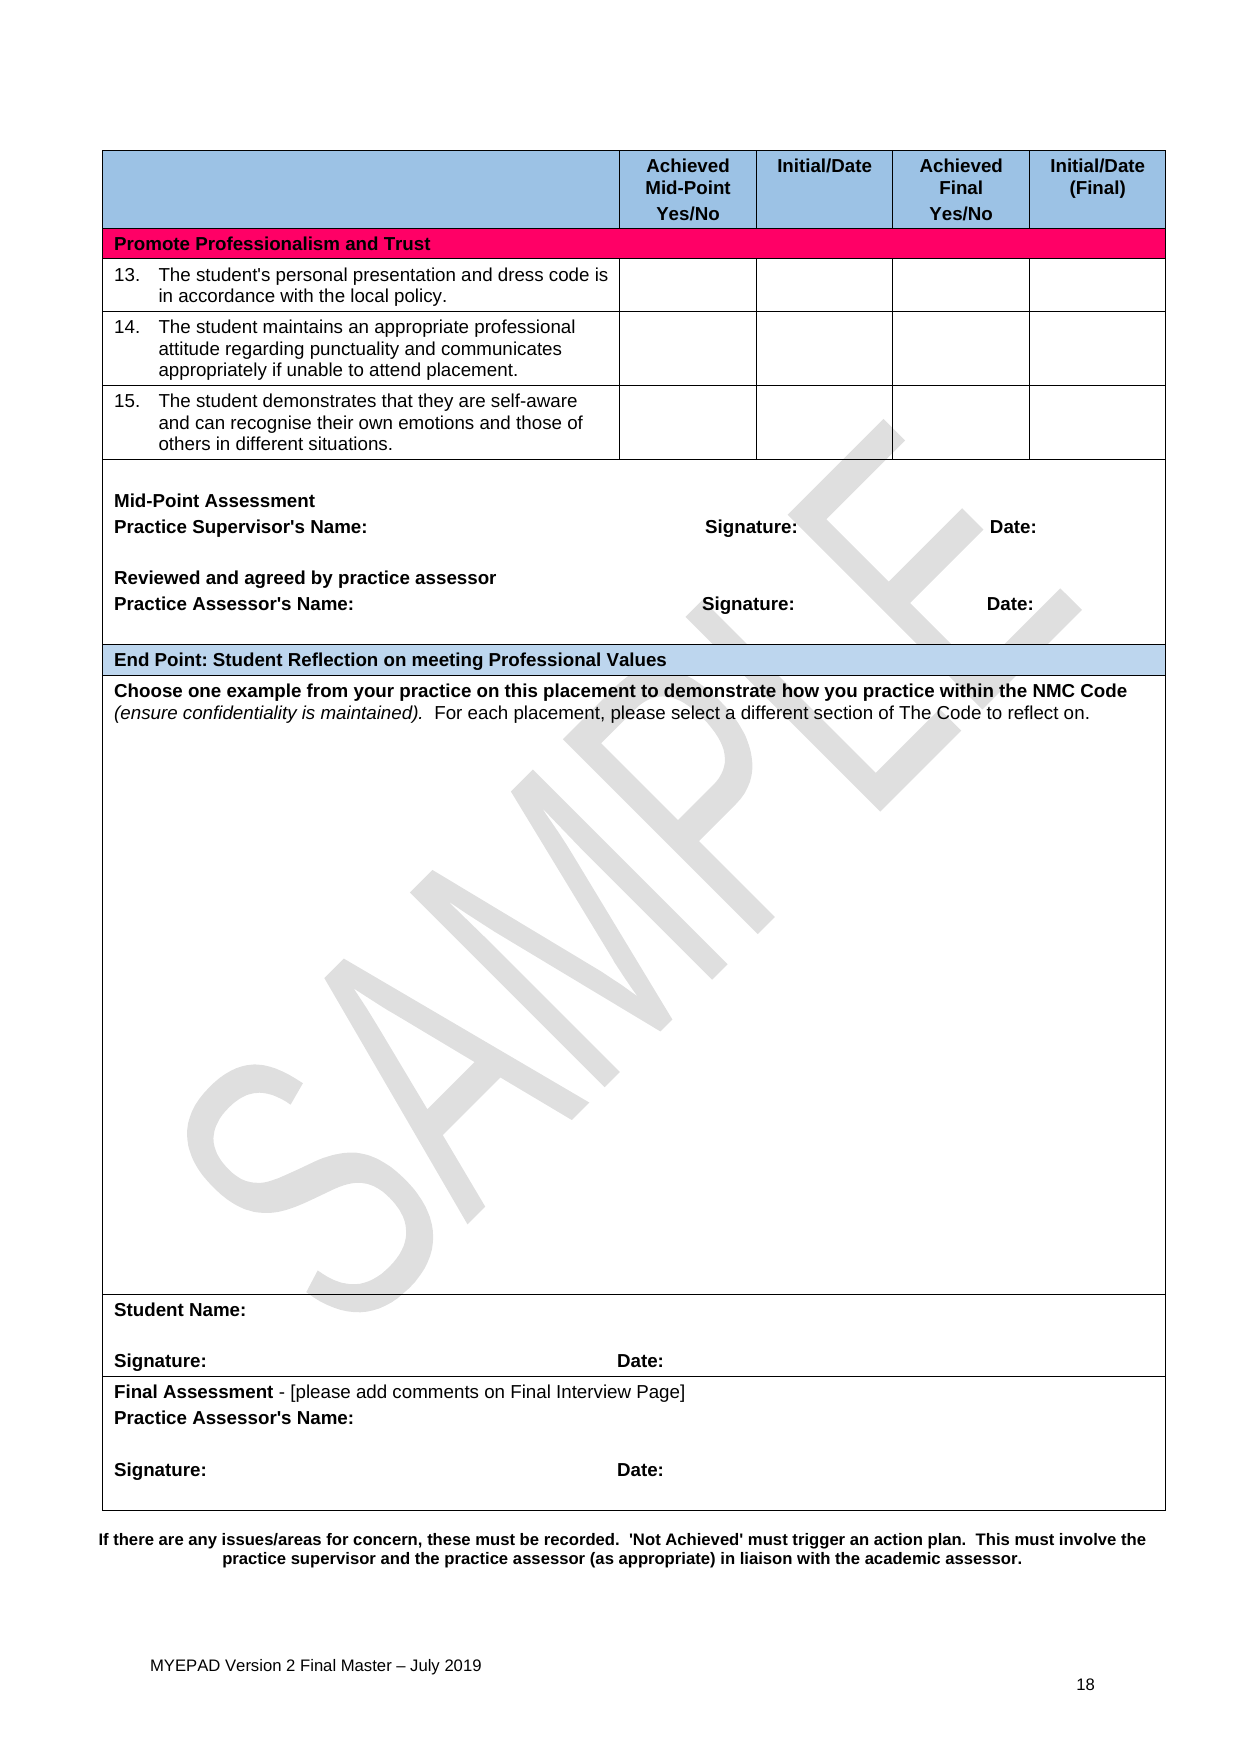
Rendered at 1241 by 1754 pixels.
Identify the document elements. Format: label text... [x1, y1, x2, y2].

table_cell Promote Professionalism and Trust [103, 229, 1165, 258]
table_cell [893, 386, 1029, 459]
table_cell [1030, 312, 1165, 385]
table_cell [620, 259, 756, 311]
table_cell [893, 259, 1029, 311]
table_header Achieved Final Yes/No [893, 151, 1029, 228]
text If there are any issues/areas for concern, these must be recorded. 'Not Achieved' must trigger an action plan. This must involve the practice supervisor and the practice assessor (as appropriate) in liaison with the academic assessor. [91, 1530, 1154, 1568]
table_cell [757, 259, 892, 311]
table_cell The student's personal presentation and dress code is in accordance with the local policy. [103, 259, 619, 311]
table_cell Final Assessment - [please add comments on Final Interview Page] Practice Assessor's Name: Signature: Date: [103, 1377, 1165, 1510]
table_header Initial/Date [757, 151, 892, 228]
table_cell Choose one example from your practice on this placement to demonstrate how you practice within the NMC Code (ensure confidentiality is maintained). For each placement, please select a different section of The Code to reflect on. [103, 676, 1165, 1293]
table_cell [620, 312, 756, 385]
table_cell [1030, 386, 1165, 459]
table_cell Mid-Point Assessment Practice Supervisor's Name: Signature: Date: Reviewed and agreed by practice assessor Practice Assessor's Name: Signature: Date: [103, 460, 1165, 644]
table_cell End Point: Student Reflection on meeting Professional Values [103, 645, 1165, 675]
table_cell The student demonstrates that they are self-aware and can recognise their own emotions and those of others in different situations. [103, 386, 619, 459]
table_cell [757, 386, 892, 459]
table_cell The student maintains an appropriate professional attitude regarding punctuality and communicates appropriately if unable to attend placement. [103, 312, 619, 385]
table_cell [620, 386, 756, 459]
table_cell Student Name: Signature: Date: [103, 1295, 1165, 1376]
table_header [103, 151, 619, 228]
table_header Initial/Date (Final) [1030, 151, 1165, 228]
table_cell [893, 312, 1029, 385]
table_cell [1030, 259, 1165, 311]
table_cell [757, 312, 892, 385]
table_header Achieved Mid-Point Yes/No [620, 151, 756, 228]
